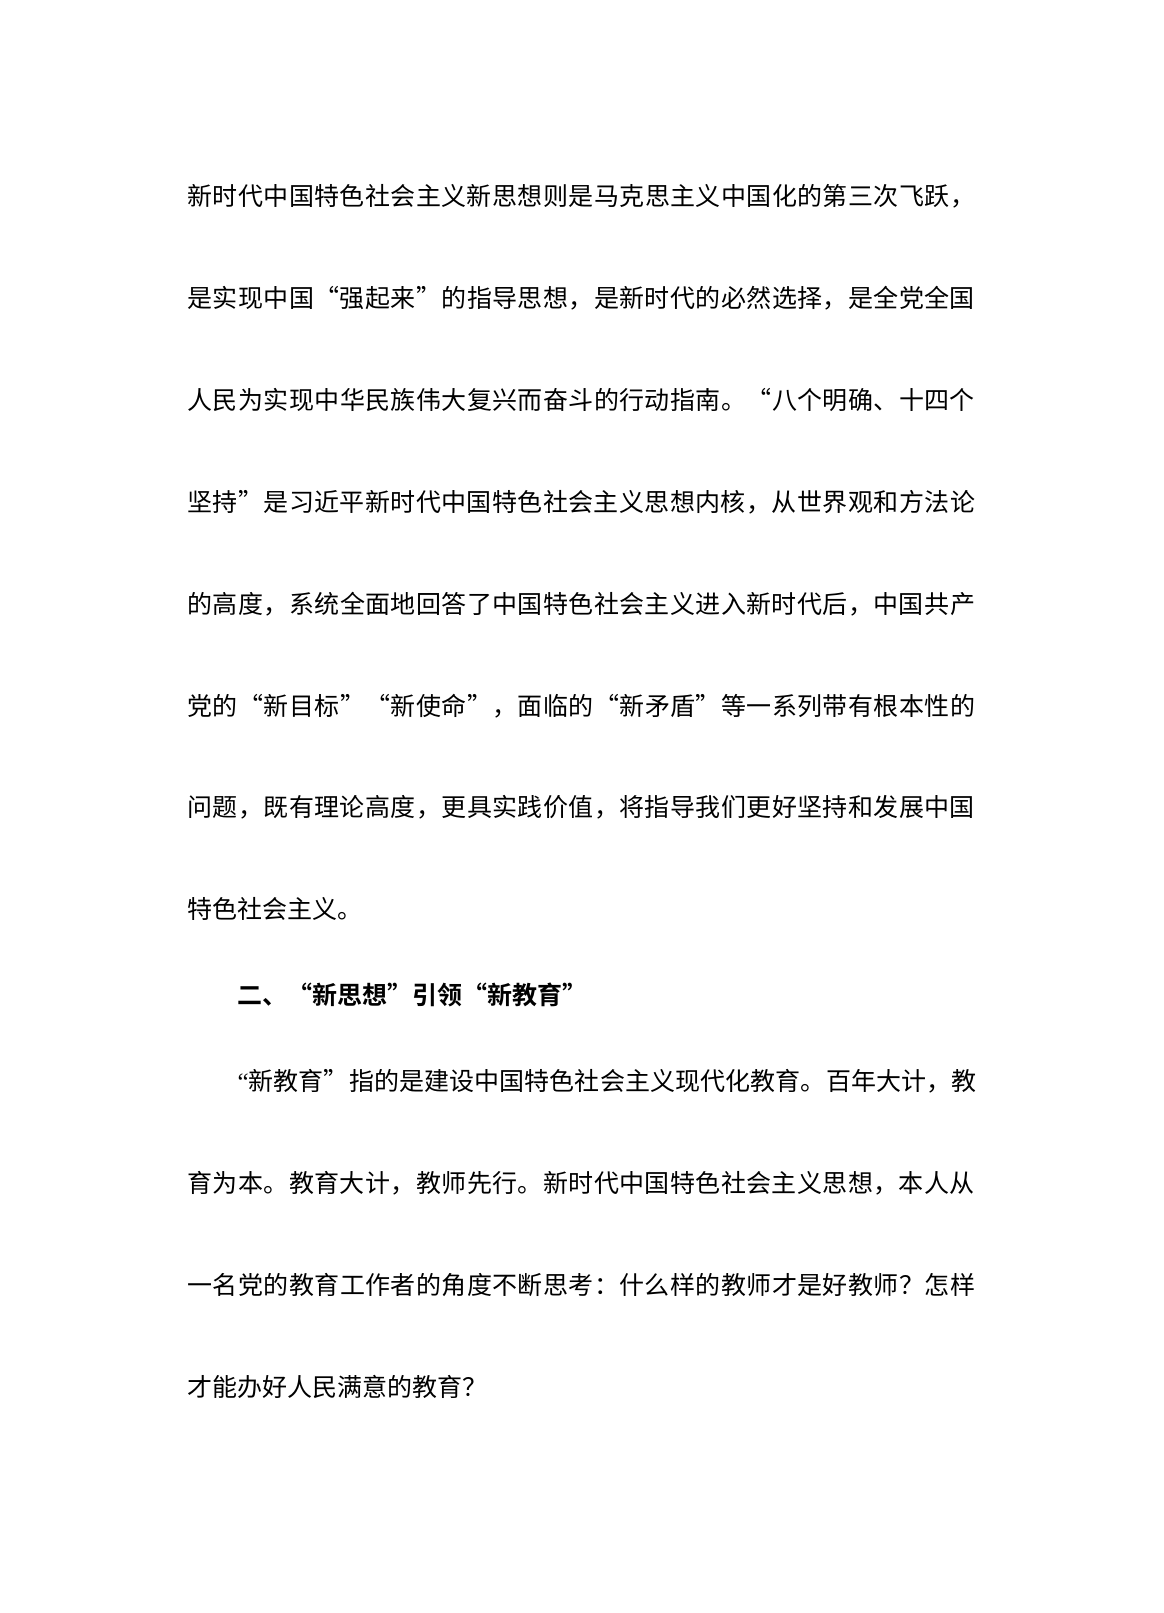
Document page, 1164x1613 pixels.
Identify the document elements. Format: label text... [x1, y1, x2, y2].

text “新教育”指的是建设中国特色社会主义现代化教育。百年大计，教育为本。教育大计，教师先行。新时代中国特色社会主义思想，本人从一名党的教育工作者的角度不断思考：什么样的教师才是好教师？怎样才能办好人民满意的教育？ [187, 1046, 976, 1419]
text 二、“新思想”引领“新教育” [187, 960, 976, 1028]
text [187, 161, 976, 942]
